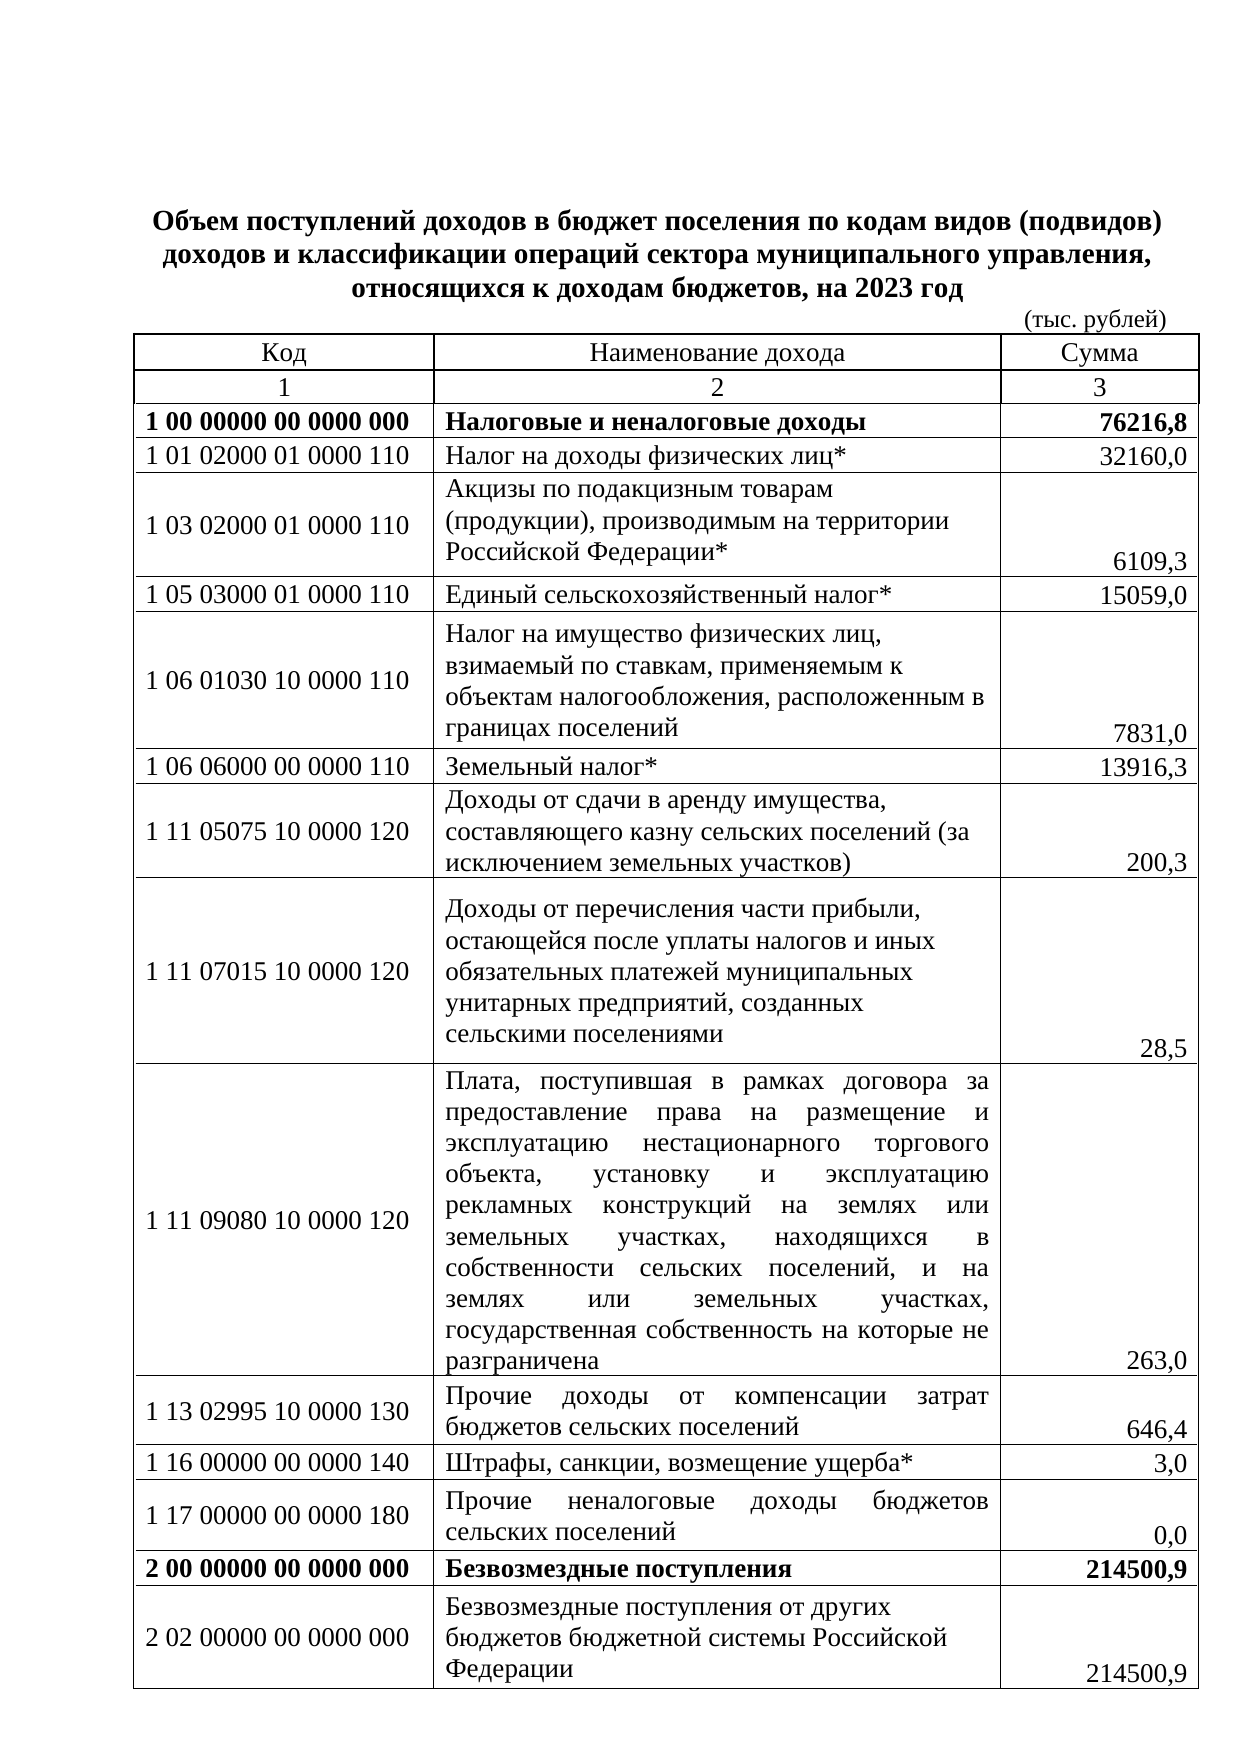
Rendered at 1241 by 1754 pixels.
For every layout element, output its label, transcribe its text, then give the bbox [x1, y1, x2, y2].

table_cell 2 00 00000 00 0000 000 [134, 1550, 433, 1585]
table_cell 200,3 [1001, 783, 1198, 877]
table_cell 2 02 00000 00 0000 000 [134, 1585, 433, 1688]
table_cell Налог на доходы физических лиц* [434, 438, 1000, 472]
table_cell Доходы от сдачи в аренду имущества, составляющего казну сельских поселений (за исключением земельных участков) [434, 784, 1000, 877]
table_cell 1 17 00000 00 0000 180 [134, 1479, 433, 1550]
table_cell 263,0 [1001, 1063, 1198, 1375]
table_cell 3 [1002, 371, 1198, 403]
table_cell 3,0 [1001, 1444, 1198, 1478]
table_cell Налог на имущество физических лиц, взимаемый по ставкам, применяемым к объектам налогообложения, расположенным в границах поселений [434, 612, 1000, 748]
table_cell 1 11 09080 10 0000 120 [134, 1063, 433, 1375]
table_cell 1 16 00000 00 0000 140 [134, 1444, 433, 1478]
table_cell 214500,9 [1001, 1550, 1198, 1585]
table_cell 6109,3 [1001, 472, 1198, 576]
table_cell 1 00 00000 00 0000 000 [134, 404, 433, 437]
table_cell 214500,9 [1001, 1585, 1198, 1688]
table_cell 28,5 [1001, 877, 1198, 1063]
table_cell 646,4 [1001, 1375, 1198, 1444]
table_cell 7831,0 [1001, 611, 1198, 748]
table_cell 1 06 01030 10 0000 110 [134, 611, 433, 748]
table_cell 1 11 07015 10 0000 120 [134, 877, 433, 1063]
table_cell 15059,0 [1001, 576, 1198, 611]
text (тыс. рублей) [0, 304, 1167, 332]
table_cell 32160,0 [1001, 437, 1198, 472]
table_cell 1 11 05075 10 0000 120 [134, 783, 433, 877]
table_cell Единый сельскохозяйственный налог* [434, 577, 1000, 611]
table_cell 1 [135, 371, 433, 403]
table_cell 13916,3 [1001, 748, 1198, 782]
table_cell Доходы от перечисления части прибыли, остающейся после уплаты налогов и иных обязательных платежей муниципальных унитарных предприятий, созданных сельскими поселениями [434, 878, 1000, 1063]
table_cell Безвозмездные поступления [434, 1551, 1000, 1585]
table_cell Налоговые и неналоговые доходы [434, 404, 1000, 437]
table_header Сумма [1002, 335, 1198, 368]
table_cell 76216,8 [1001, 403, 1198, 437]
table_header Наименование дохода [435, 335, 1000, 368]
table_cell Акцизы по подакцизным товарам (продукции), производимым на территории Российской Федерации* [434, 473, 1000, 576]
table_cell 2 [435, 371, 1000, 403]
text Объем поступлений доходов в бюджет поселения по кодам видов (подвидов) доходов и классификации операций сектора муниципального управления, относящихся к доходам бюджетов, на 2023 год [0, 169, 1167, 304]
table_cell 1 03 02000 01 0000 110 [134, 472, 433, 576]
table_cell 1 05 03000 01 0000 110 [134, 576, 433, 611]
table_cell Прочие неналоговые доходы бюджетов сельских поселений [434, 1480, 1000, 1550]
table_cell Безвозмездные поступления от других бюджетов бюджетной системы Российской Федерации [434, 1586, 1000, 1688]
table_cell Штрафы, санкции, возмещение ущерба* [434, 1445, 1000, 1478]
table_cell 1 06 06000 00 0000 110 [134, 748, 433, 782]
table_header Код [135, 335, 433, 368]
table_cell 0,0 [1001, 1479, 1198, 1550]
table_cell Плата, поступившая в рамках договора за предоставление права на размещение и эксплуатацию нестационарного торгового объекта, установку и эксплуатацию рекламных конструкций на землях или земельных участках, находящихся в собственности сельских поселений, и на землях или земельных участках, государственная собственность на которые не разграничена [434, 1064, 1000, 1375]
table_cell 1 01 02000 01 0000 110 [134, 437, 433, 472]
table_cell 1 13 02995 10 0000 130 [134, 1375, 433, 1444]
table_cell Земельный налог* [434, 749, 1000, 782]
table_cell Прочие доходы от компенсации затрат бюджетов сельских поселений [434, 1376, 1000, 1444]
